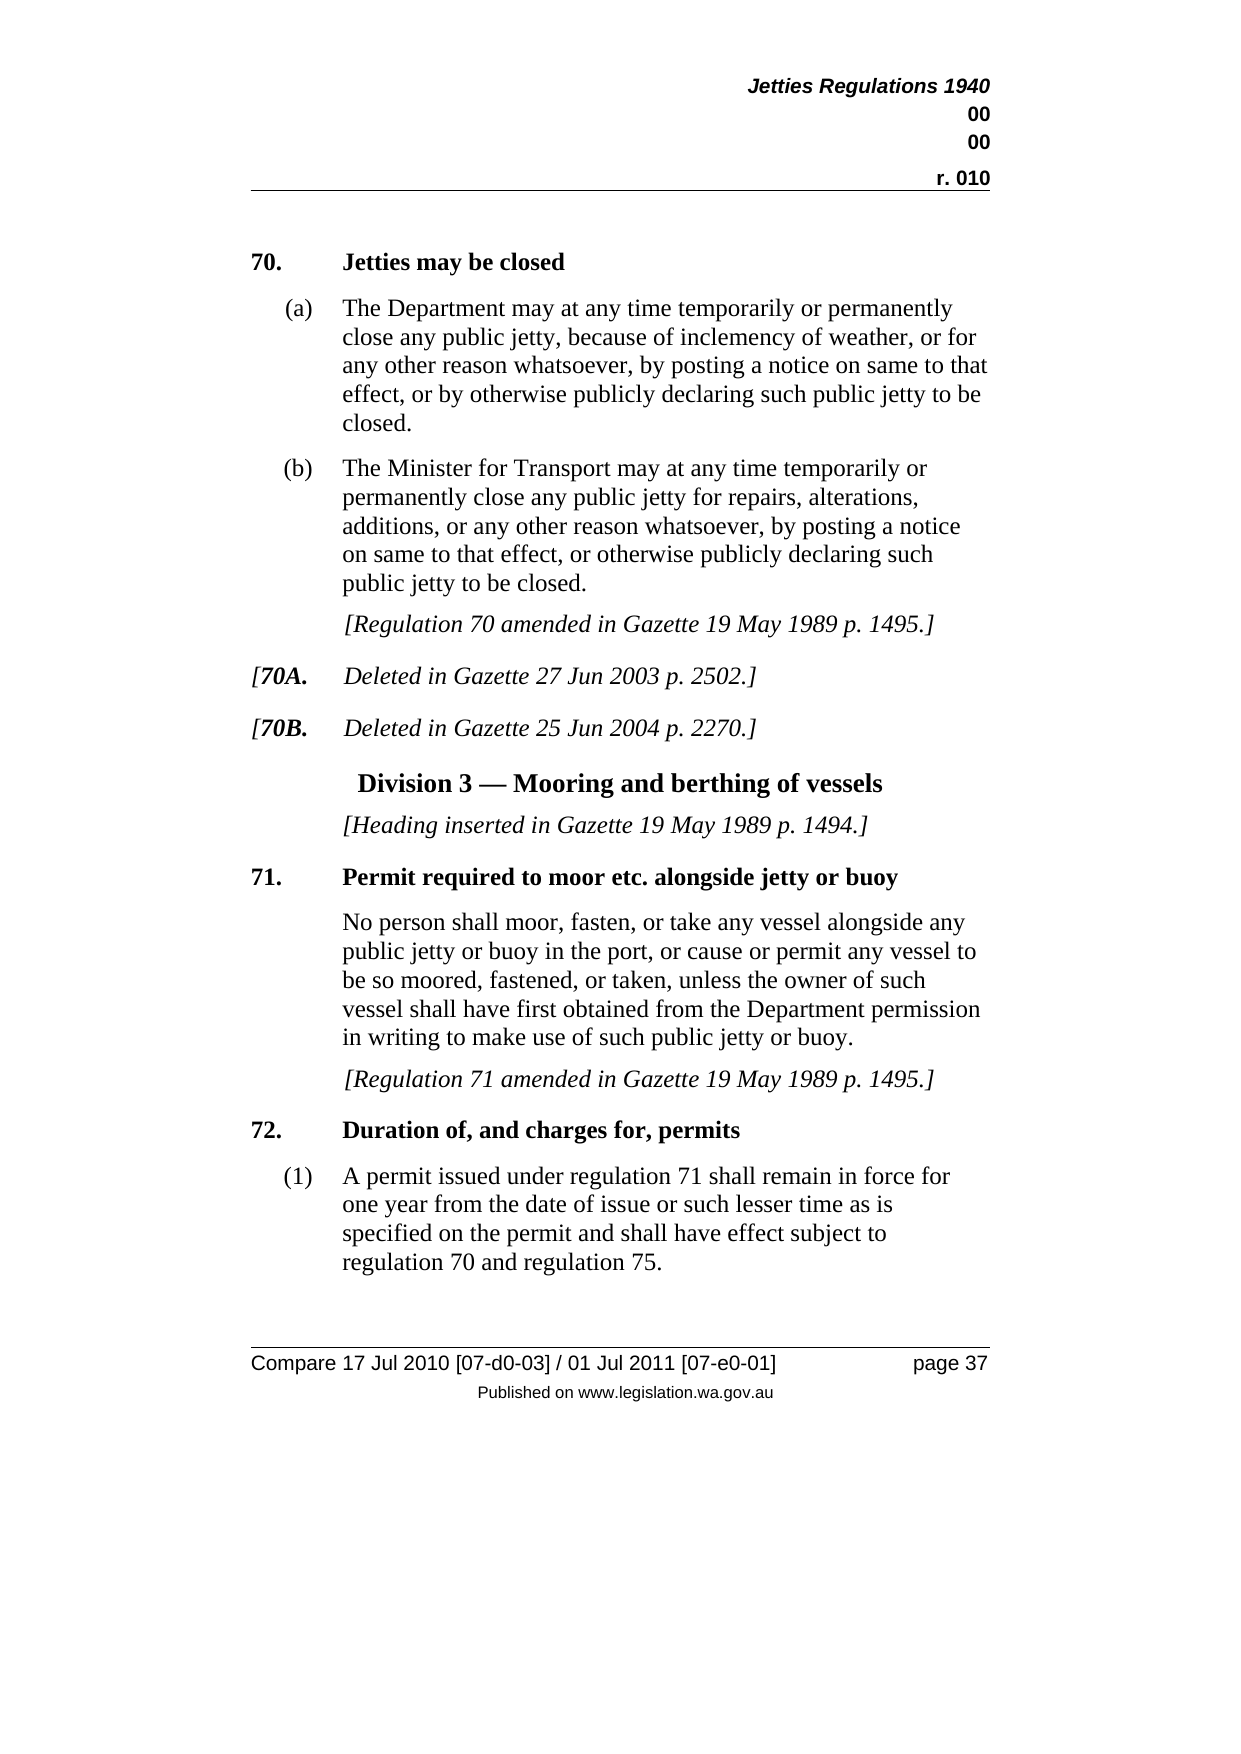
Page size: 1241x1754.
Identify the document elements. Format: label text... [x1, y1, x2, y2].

text (1) A permit issued under regulation 71 shall remain in force for one year from the date of issue or such lesser time as is specified on the permit and shall have effect subject to regulation 70 and regulation 75. [251, 1161, 990, 1276]
text [70B. Deleted in Gazette 25 Jun 2004 p. 2270.] [251, 713, 990, 742]
text [Regulation 71 amended in Gazette 19 May 1989 p. 1495.] [251, 1064, 990, 1092]
text [70A. Deleted in Gazette 27 Jun 2003 p. 2502.] [251, 661, 990, 690]
subtitle 70. Jetties may be closed [251, 247, 990, 276]
subtitle Division 3 — Mooring and berthing of vessels [251, 767, 990, 798]
text (b) The Minister for Transport may at any time temporarily or permanently close any public jetty for repairs, alterations, additions, or any other reason whatsoever, by posting a notice on same to that effect, or otherwise publicly declaring such public jetty to be closed. [251, 453, 990, 597]
subtitle 71. Permit required to moor etc. alongside jetty or buoy [251, 862, 990, 891]
subtitle [Heading inserted in Gazette 19 May 1989 p. 1494.] [251, 810, 990, 839]
subtitle 72. Duration of, and charges for, permits [251, 1115, 990, 1144]
text [Regulation 70 amended in Gazette 19 May 1989 p. 1495.] [251, 609, 990, 638]
text No person shall moor, fasten, or take any vessel alongside any public jetty or buoy in the port, or cause or permit any vessel to be so moored, fastened, or taken, unless the owner of such vessel shall have first obtained from the Department permission in writing to make use of such public jetty or buoy. [251, 907, 990, 1051]
text (a) The Department may at any time temporarily or permanently close any public jetty, because of inclemency of weather, or for any other reason whatsoever, by posting a notice on same to that effect, or by otherwise publicly declaring such public jetty to be closed. [251, 293, 990, 437]
